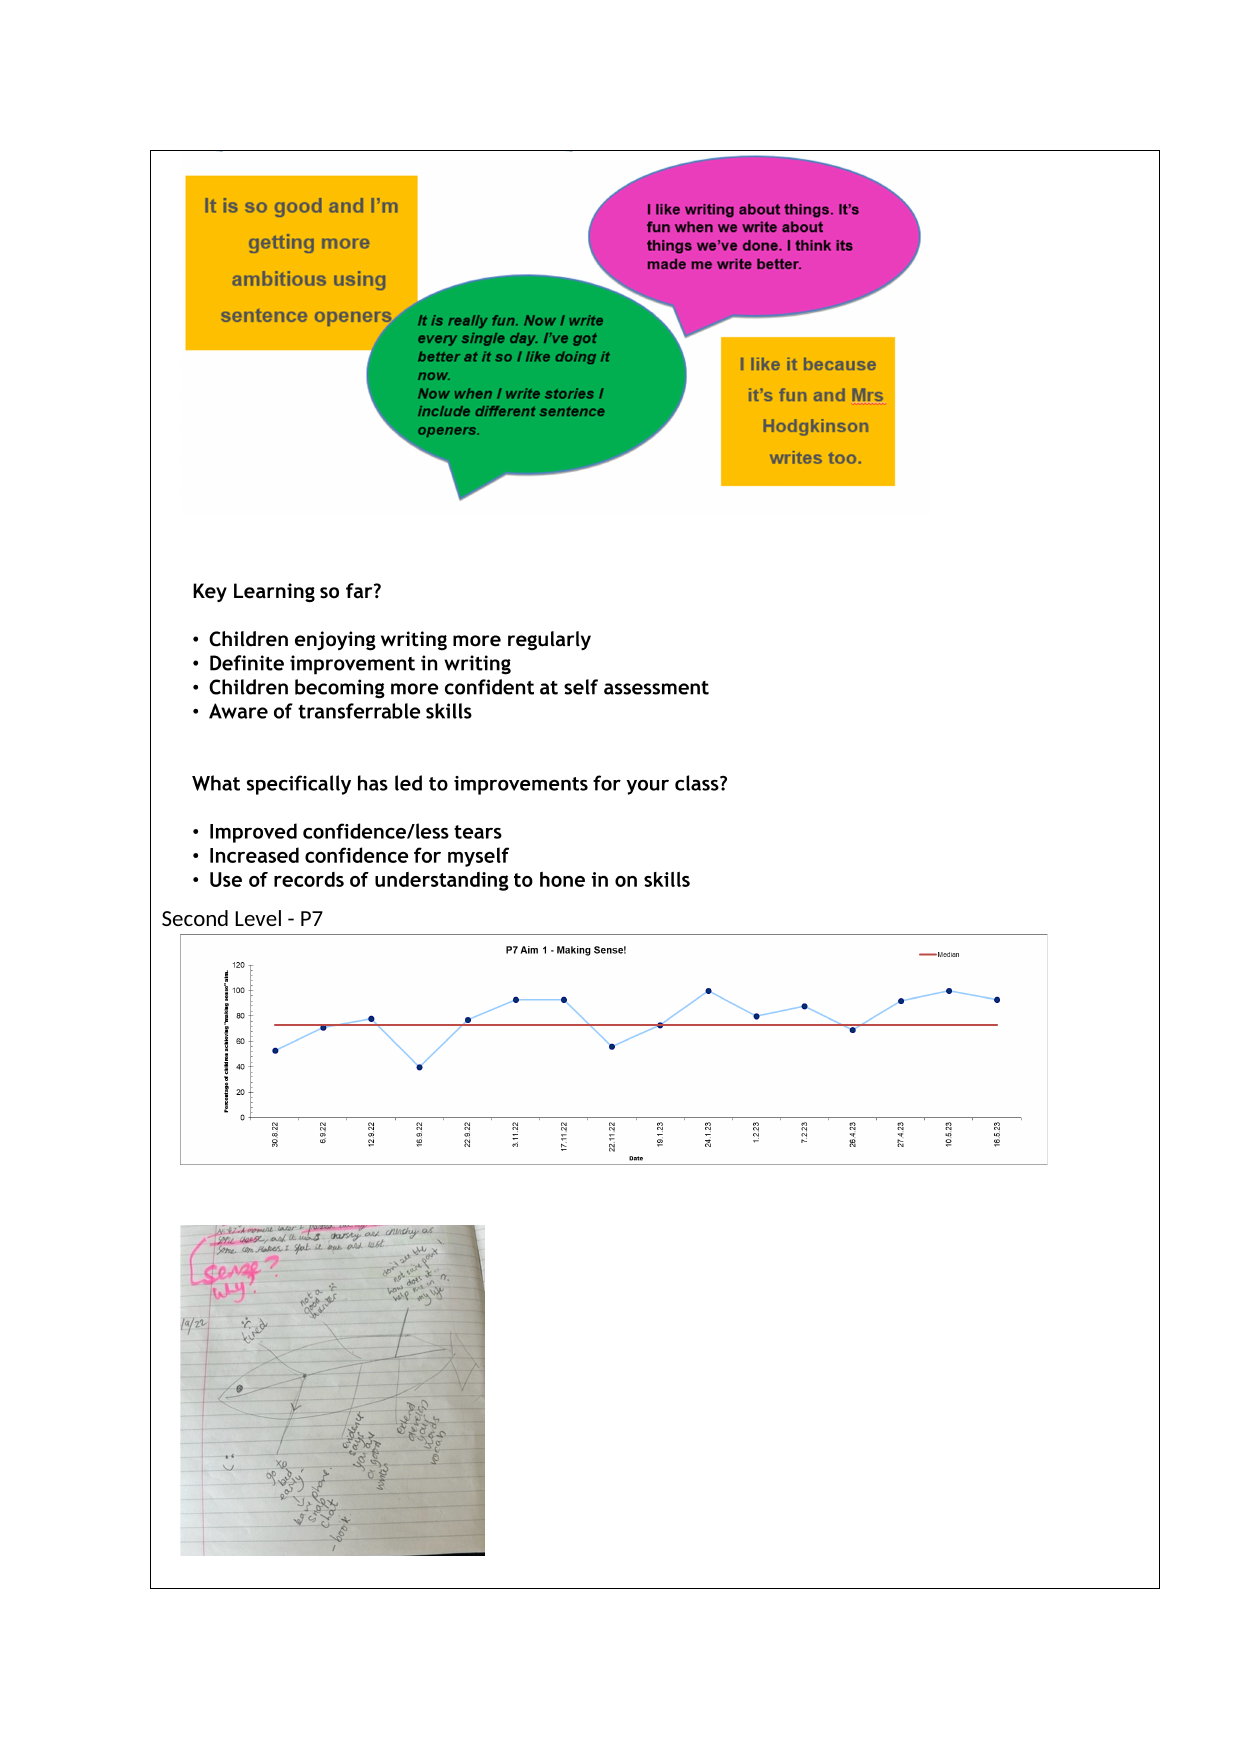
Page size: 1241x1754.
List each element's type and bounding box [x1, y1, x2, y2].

table_cell [151, 151, 1159, 1588]
